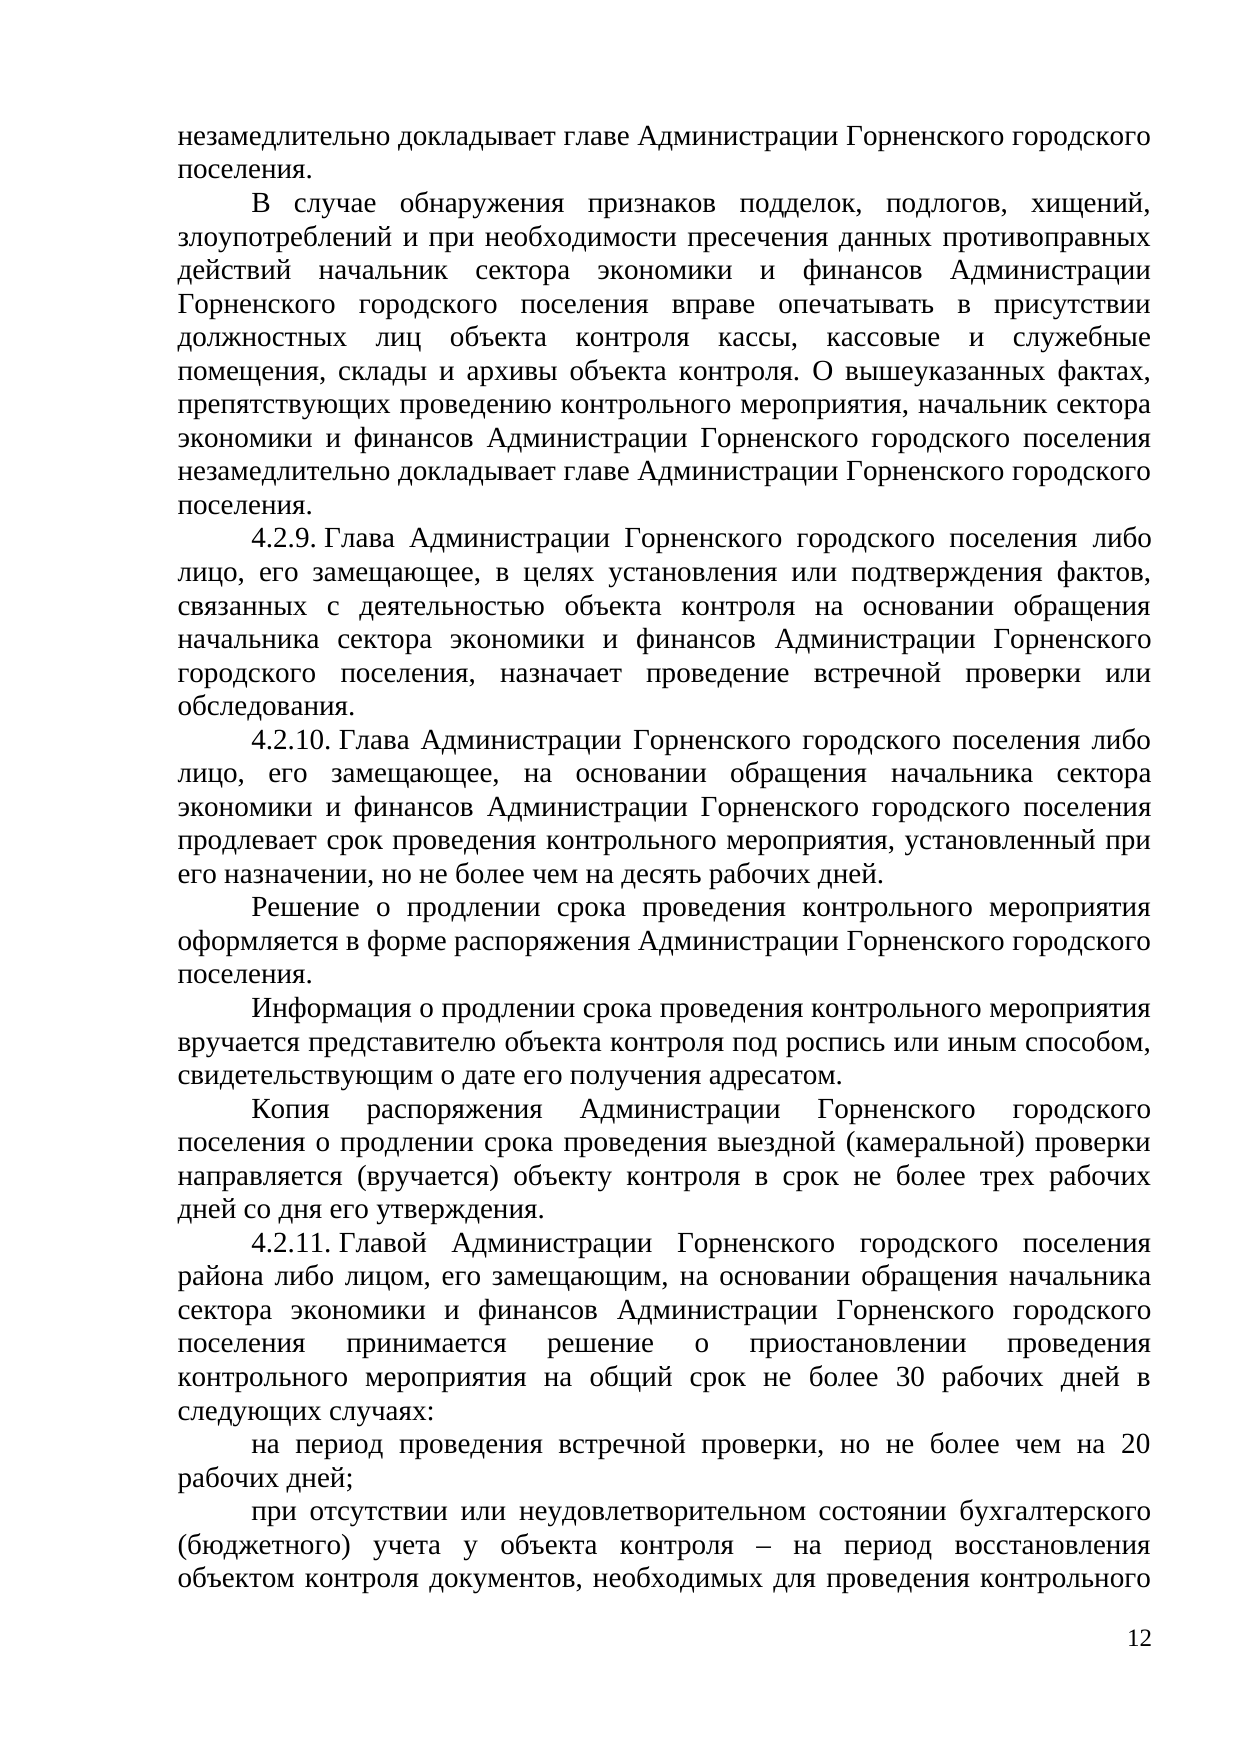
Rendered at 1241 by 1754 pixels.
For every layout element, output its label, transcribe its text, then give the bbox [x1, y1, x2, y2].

text 4.2.10. Глава Администрации Горненского городского поселения либо лицо, его замещающее, на основании обращения начальника сектора экономики и финансов Администрации Горненского городского поселения продлевает срок проведения контрольного мероприятия, установленный при его назначении, но не более чем на десять рабочих дней. [177, 722, 1152, 889]
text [177, 118, 1152, 185]
text В случае обнаружения признаков подделок, подлогов, хищений, злоупотреблений и при необходимости пресечения данных противоправных действий начальник сектора экономики и финансов Администрации Горненского городского поселения вправе опечатывать в присутствии должностных лиц объекта контроля кассы, кассовые и служебные помещения, склады и архивы объекта контроля. О вышеуказанных фактах, препятствующих проведению контрольного мероприятия, начальник сектора экономики и финансов Администрации Горненского городского поселения незамедлительно докладывает главе Администрации Горненского городского поселения. [177, 185, 1152, 521]
text Информация о продлении срока проведения контрольного мероприятия вручается представителю объекта контроля под роспись или иным способом, свидетельствующим о дате его получения адресатом. [177, 990, 1152, 1091]
text 4.2.11. Главой Администрации Горненского городского поселения района либо лицом, его замещающим, на основании обращения начальника сектора экономики и финансов Администрации Горненского городского поселения принимается решение о приостановлении проведения контрольного мероприятия на общий срок не более 30 рабочих дней в следующих случаях: [177, 1225, 1152, 1426]
text Копия распоряжения Администрации Горненского городского поселения о продлении срока проведения выездной (камеральной) проверки направляется (вручается) объекту контроля в срок не более трех рабочих дней со дня его утверждения. [177, 1091, 1152, 1225]
text на период проведения встречной проверки, но не более чем на 20 рабочих дней; [177, 1426, 1152, 1493]
text Решение о продлении срока проведения контрольного мероприятия оформляется в форме распоряжения Администрации Горненского городского поселения. [177, 889, 1152, 990]
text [177, 1493, 1152, 1594]
text 4.2.9. Глава Администрации Горненского городского поселения либо лицо, его замещающее, в целях установления или подтверждения фактов, связанных с деятельностью объекта контроля на основании обращения начальника сектора экономики и финансов Администрации Горненского городского поселения, назначает проведение встречной проверки или обследования. [177, 521, 1152, 722]
